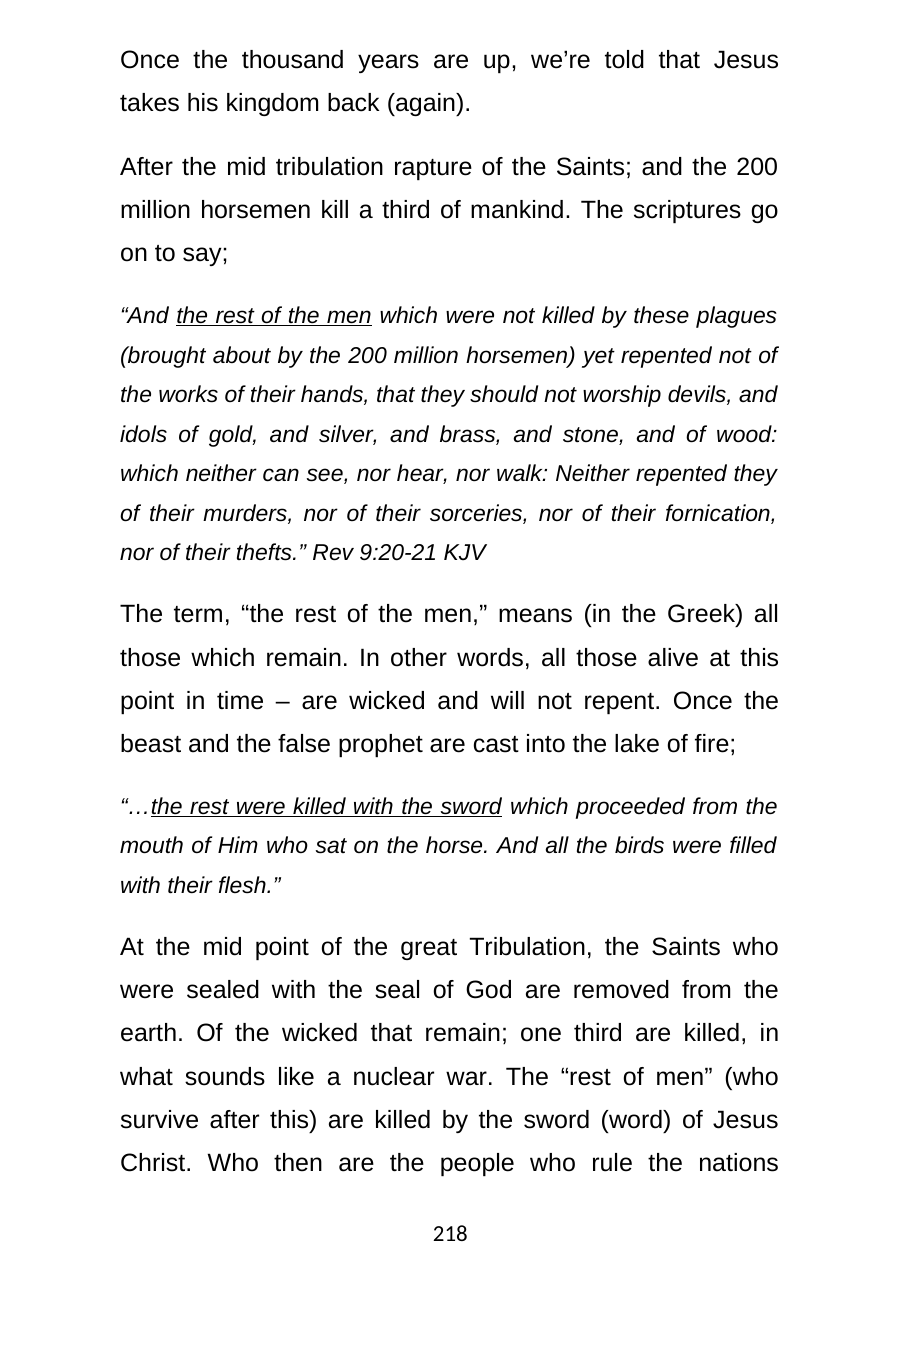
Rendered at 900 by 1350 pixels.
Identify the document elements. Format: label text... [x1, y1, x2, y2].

text “And the rest of the men which were not killed by these plagues (brought about by the 200 million horsemen) yet repented not of the works of their hands, that they should not worship devils, and idols of gold, and silver, and brass, and stone, and of wood: which neither can see, nor hear, nor walk: Neither repented they of their murders, nor of their sorceries, nor of their fornication, nor of their thefts.” Rev 9:20-21 KJV [120, 302, 780, 566]
text The term, “the rest of the men,” means (in the Greek) all those which remain. In other words, all those alive at this point in time – are wicked and will not repent. Once the beast and the false prophet are cast into the lake of fire; [120, 599, 780, 758]
text “…the rest were killed with the sword which proceeded from the mouth of Him who sat on the horse. And all the birds were filled with their flesh.” [120, 793, 780, 898]
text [120, 932, 780, 1176]
text After the mid tribulation rapture of the Saints; and the 200 million horsemen kill a third of mankind. The scriptures go on to say; [120, 152, 780, 267]
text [120, 45, 780, 117]
